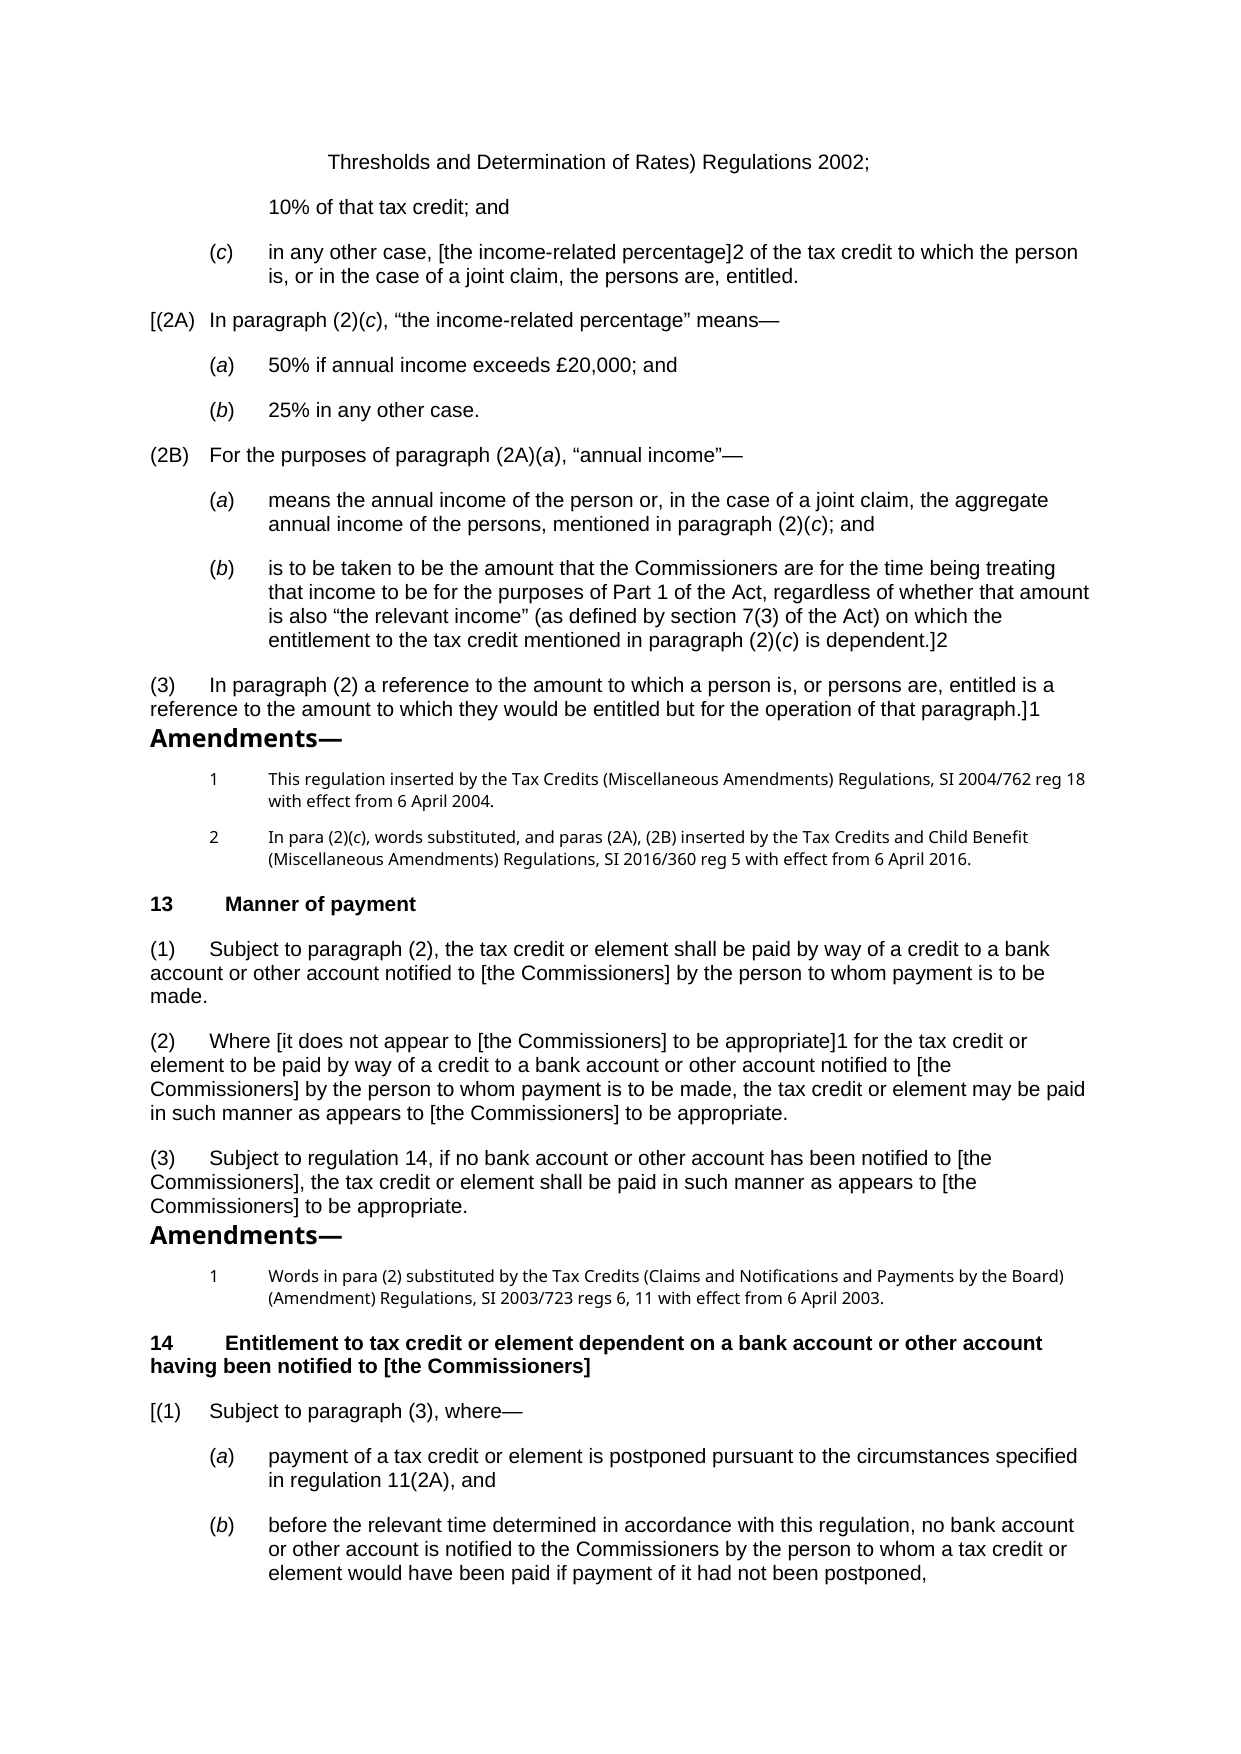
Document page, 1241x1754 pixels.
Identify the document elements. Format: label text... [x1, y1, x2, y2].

text (b) before the relevant time determined in accordance with this regulation, no bank account or other account is notified to the Commissioners by the person to whom a tax credit or element would have been paid if payment of it had not been postponed, [209, 1513, 1090, 1584]
text (a) means the annual income of the person or, in the case of a joint claim, the aggregate annual income of the persons, mentioned in paragraph (2)(c); and [209, 487, 1090, 535]
list 1 Words in para (2) substituted by the Tax Credits (Claims and Notifications and Payments by the Board) (Amendment) Regulations, SI 2003/723 regs 6, 11 with effect from 6 April 2003. [209, 1264, 1090, 1309]
text 13 Manner of payment [150, 892, 1090, 916]
text (1) Subject to paragraph (2), the tax credit or element shall be paid by way of a credit to a bank account or other account notified to [the Commissioners] by the person to whom payment is to be made. [150, 936, 1090, 1008]
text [268, 150, 1090, 174]
text (c) in any other case, [the income-related percentage]2 of the tax credit to which the person is, or in the case of a joint claim, the persons are, entitled. [209, 239, 1090, 287]
text (2B) For the purposes of paragraph (2A)(a), “annual income”— [150, 443, 1090, 467]
text Amendments— [150, 1218, 1090, 1252]
text (2) Where [it does not appear to [the Commissioners] to be appropriate]1 for the tax credit or element to be paid by way of a credit to a bank account or other account notified to [the Commissioners] by the person to whom payment is to be made, the tax credit or element may be paid in such manner as appears to [the Commissioners] to be appropriate. [150, 1029, 1090, 1125]
text Amendments— [150, 721, 1090, 755]
list 2 In para (2)(c), words substituted, and paras (2A), (2B) inserted by the Tax Credits and Child Benefit (Miscellaneous Amendments) Regulations, SI 2016/360 reg 5 with effect from 6 April 2016. [209, 825, 1090, 871]
text (b) is to be taken to be the amount that the Commissioners are for the time being treating that income to be for the purposes of Part 1 of the Act, regardless of whether that amount is also “the relevant income” (as defined by section 7(3) of the Act) on which the entitlement to the tax credit mentioned in paragraph (2)(c) is dependent.]2 [209, 556, 1090, 652]
text [(2A) In paragraph (2)(c), “the income-related percentage” means— [150, 308, 1090, 332]
text [(1) Subject to paragraph (3), where— [150, 1399, 1090, 1423]
text (a) payment of a tax credit or element is postponed pursuant to the circumstances specified in regulation 11(2A), and [209, 1444, 1090, 1492]
text 10% of that tax credit; and [268, 195, 1090, 219]
text (3) In paragraph (2) a reference to the amount to which a person is, or persons are, entitled is a reference to the amount to which they would be entitled but for the operation of that paragraph.]1 [150, 673, 1090, 721]
text (b) 25% in any other case. [209, 398, 1090, 422]
text (3) Subject to regulation 14, if no bank account or other account has been notified to [the Commissioners], the tax credit or element shall be paid in such manner as appears to [the Commissioners] to be appropriate. [150, 1146, 1090, 1218]
text 14 Entitlement to tax credit or element dependent on a bank account or other account having been notified to [the Commissioners] [150, 1330, 1090, 1378]
list 1 This regulation inserted by the Tax Credits (Miscellaneous Amendments) Regulations, SI 2004/762 reg 18 with effect from 6 April 2004. [209, 767, 1090, 813]
text (a) 50% if annual income exceeds £20,000; and [209, 353, 1090, 377]
